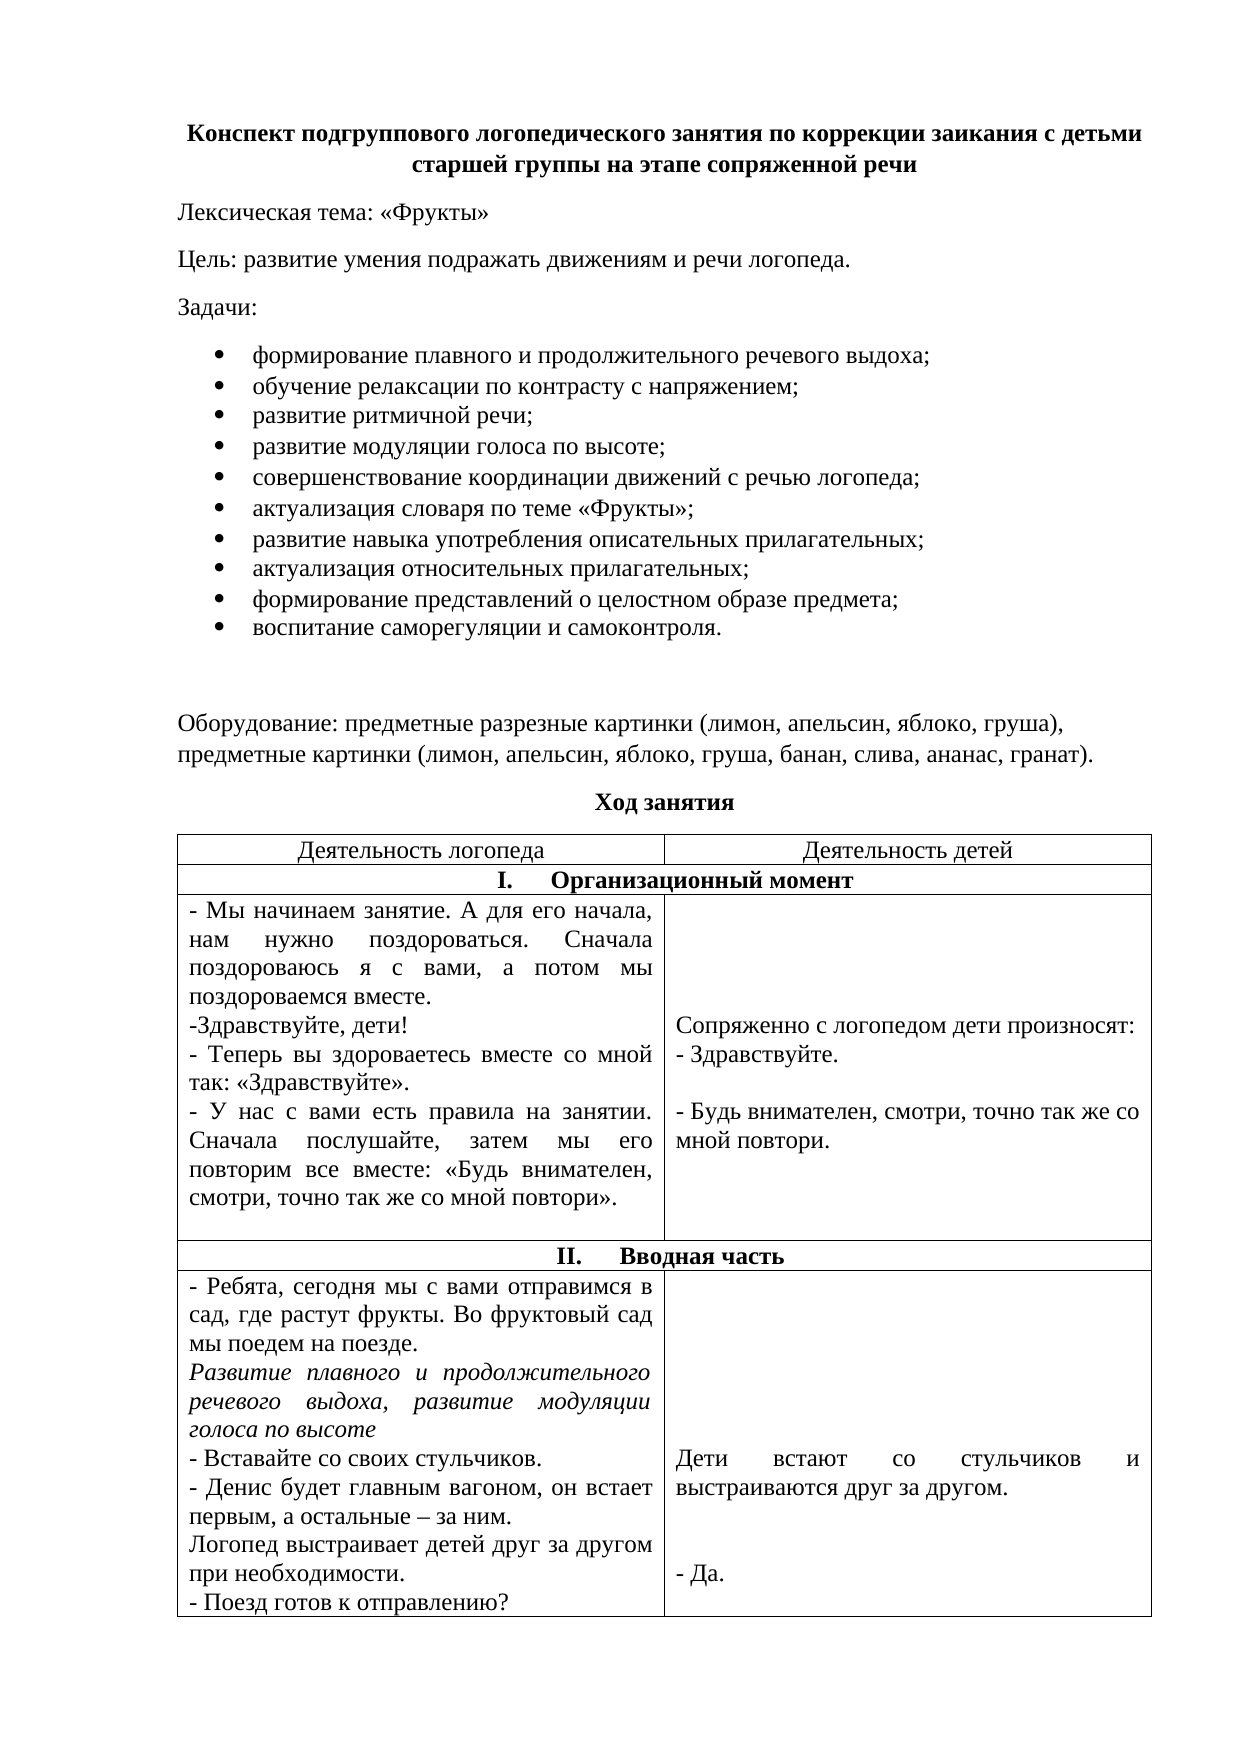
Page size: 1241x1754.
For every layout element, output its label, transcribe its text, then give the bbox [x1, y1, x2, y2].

list обучение релаксации по контрасту с напряжением; [215, 371, 1152, 400]
list воспитание саморегуляции и самоконтроля. [215, 612, 1152, 641]
table_cell Сопряженно с логопедом дети произносят: - Здравствуйте. - Будь внимателен, смотри, точно так же со мной повтори. [665, 895, 1151, 1240]
table_header Деятельность детей [665, 835, 1151, 864]
table_cell Организационный момент [178, 865, 1151, 894]
text Задачи: [177, 292, 1152, 321]
table_cell - Мы начинаем занятие. А для его начала, нам нужно поздороваться. Сначала поздороваюсь я с вами, а потом мы поздороваемся вместе. -Здравствуйте, дети! - Теперь вы здороваетесь вместе со мной так: «Здравствуйте». - У нас с вами есть правила на занятии. Сначала послушайте, затем мы его повторим все вместе: «Будь внимателен, смотри, точно так же со мной повтори». [178, 895, 664, 1240]
list актуализация относительных прилагательных; [215, 553, 1152, 581]
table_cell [178, 1271, 664, 1616]
list совершенствование координации движений с речью логопеда; [215, 462, 1152, 491]
text Цель: развитие умения подражать движениям и речи логопеда. [177, 244, 1152, 273]
list актуализация словаря по теме «Фрукты»; [215, 493, 1152, 522]
table_header Деятельность логопеда [178, 835, 664, 864]
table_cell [665, 1271, 1151, 1616]
list формирование плавного и продолжительного речевого выдоха; [215, 340, 1152, 369]
text Оборудование: предметные разрезные картинки (лимон, апельсин, яблоко, груша), предметные картинки (лимон, апельсин, яблоко, груша, банан, слива, ананас, гранат). [177, 708, 1152, 768]
text Лексическая тема: «Фрукты» [177, 197, 1152, 226]
list формирование представлений о целостном образе предмета; [215, 584, 1152, 612]
text Конспект подгруппового логопедического занятия по коррекции заикания с детьми старшей группы на этапе сопряженной речи [177, 118, 1152, 178]
list развитие навыка употребления описательных прилагательных; [215, 524, 1152, 553]
list развитие ритмичной речи; [215, 400, 1152, 428]
table_cell Вводная часть [178, 1241, 1151, 1270]
text Ход занятия [177, 787, 1152, 815]
list развитие модуляции голоса по высоте; [215, 431, 1152, 459]
